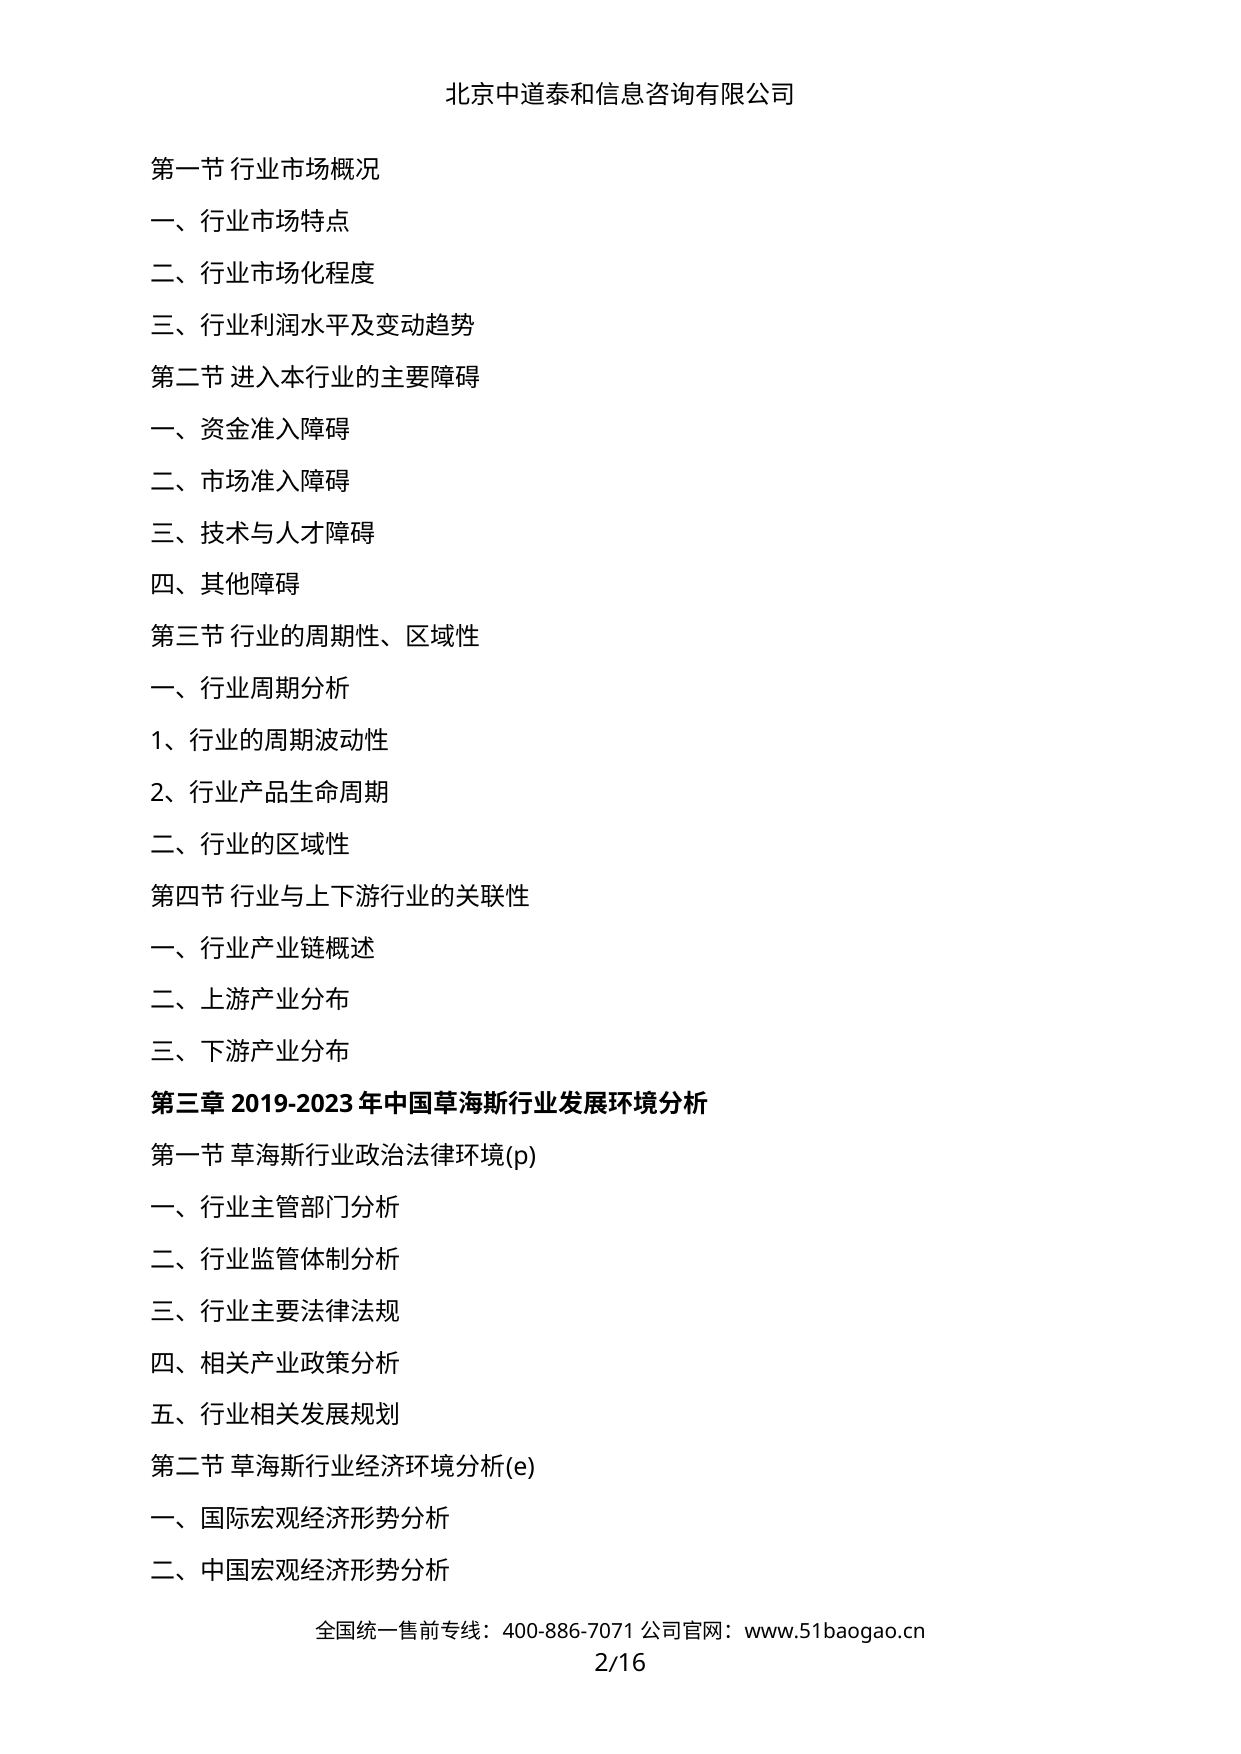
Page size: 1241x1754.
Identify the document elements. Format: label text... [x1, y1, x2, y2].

text 1、行业的周期波动性 [150, 721, 1090, 757]
text 第二节 进入本行业的主要障碍 [150, 357, 1090, 394]
text 一、行业周期分析 [150, 669, 1090, 705]
text 二、行业的区域性 [150, 824, 1090, 861]
text 第一节 行业市场概况 [150, 150, 1090, 186]
text 三、下游产业分布 [150, 1032, 1090, 1068]
text 三、行业利润水平及变动趋势 [150, 306, 1090, 342]
text 第一节 草海斯行业政治法律环境(p) [150, 1136, 1090, 1172]
text 一、行业产业链概述 [150, 928, 1090, 964]
text 二、上游产业分布 [150, 980, 1090, 1016]
text 2、行业产品生命周期 [150, 772, 1090, 809]
text 二、中国宏观经济形势分析 [150, 1551, 1090, 1587]
text 四、其他障碍 [150, 565, 1090, 601]
text 一、资金准入障碍 [150, 409, 1090, 446]
text 第四节 行业与上下游行业的关联性 [150, 876, 1090, 912]
text 三、技术与人才障碍 [150, 513, 1090, 549]
text 四、相关产业政策分析 [150, 1343, 1090, 1379]
text 三、行业主要法律法规 [150, 1291, 1090, 1327]
text 一、行业主管部门分析 [150, 1187, 1090, 1224]
text 二、行业市场化程度 [150, 254, 1090, 290]
text 二、市场准入障碍 [150, 461, 1090, 497]
text 一、行业市场特点 [150, 202, 1090, 238]
text 一、国际宏观经济形势分析 [150, 1499, 1090, 1535]
text 第三章 2019-2023年中国草海斯行业发展环境分析 [150, 1084, 1090, 1120]
text 五、行业相关发展规划 [150, 1395, 1090, 1431]
text 第二节 草海斯行业经济环境分析(e) [150, 1447, 1090, 1483]
text 二、行业监管体制分析 [150, 1239, 1090, 1276]
text 第三节 行业的周期性、区域性 [150, 617, 1090, 653]
